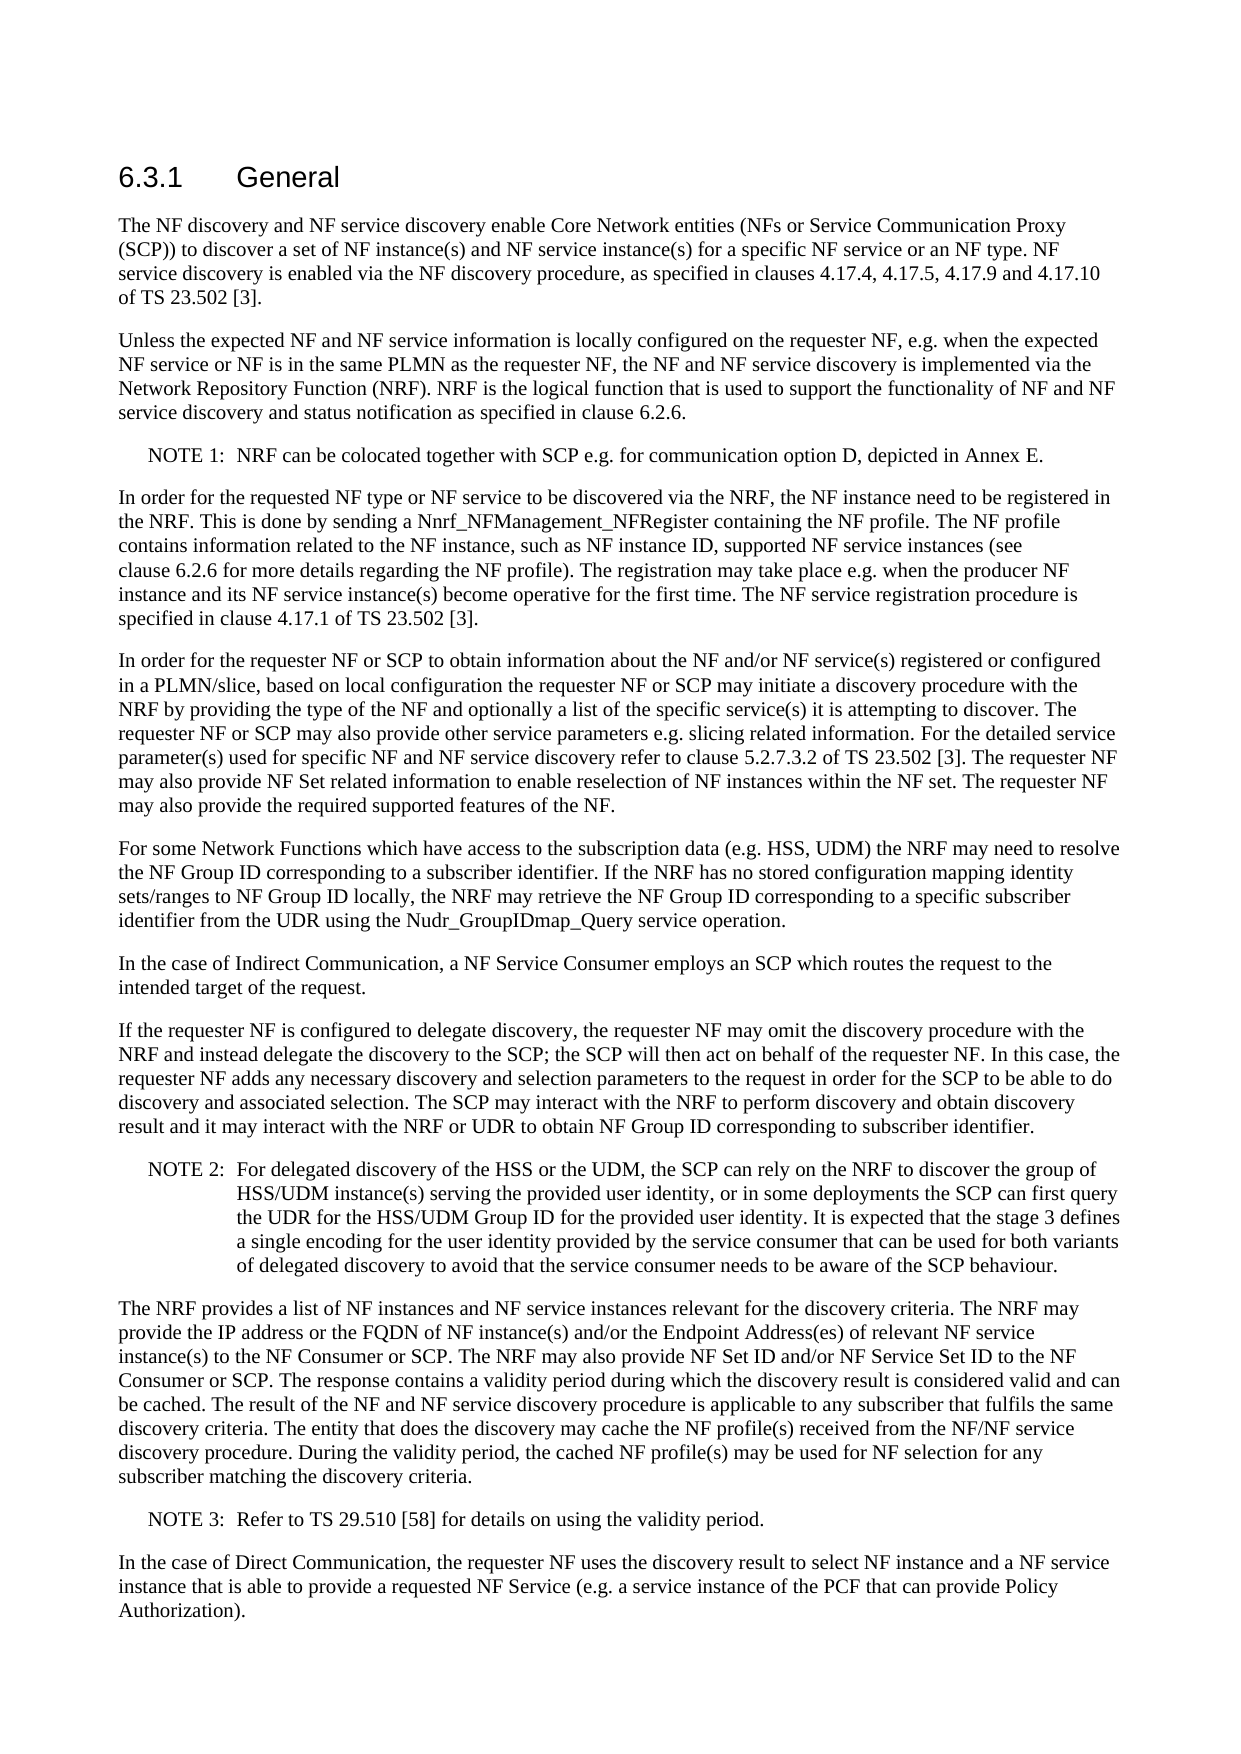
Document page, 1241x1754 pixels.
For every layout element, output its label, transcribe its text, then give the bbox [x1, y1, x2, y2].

text The NF discovery and NF service discovery enable Core Network entities (NFs or Service Communication Proxy (SCP)) to discover a set of NF instance(s) and NF service instance(s) for a specific NF service or an NF type. NF service discovery is enabled via the NF discovery procedure, as specified in clauses 4.17.4, 4.17.5, 4.17.9 and 4.17.10 of TS 23.502 [3]. [118, 212, 1122, 309]
text Unless the expected NF and NF service information is locally configured on the requester NF, e.g. when the expected NF service or NF is in the same PLMN as the requester NF, the NF and NF service discovery is implemented via the Network Repository Function (NRF). NRF is the logical function that is used to support the functionality of NF and NF service discovery and status notification as specified in clause 6.2.6. [118, 327, 1122, 424]
text In the case of Indirect Communication, a NF Service Consumer employs an SCP which routes the request to the intended target of the request. [118, 951, 1122, 999]
subtitle 6.3.1 General [118, 160, 1122, 194]
text The NRF provides a list of NF instances and NF service instances relevant for the discovery criteria. The NRF may provide the IP address or the FQDN of NF instance(s) and/or the Endpoint Address(es) of relevant NF service instance(s) to the NF Consumer or SCP. The NRF may also provide NF Set ID and/or NF Service Set ID to the NF Consumer or SCP. The response contains a validity period during which the discovery result is considered valid and can be cached. The result of the NF and NF service discovery procedure is applicable to any subscriber that fulfils the same discovery criteria. The entity that does the discovery may cache the NF profile(s) received from the NF/NF service discovery procedure. During the validity period, the cached NF profile(s) may be used for NF selection for any subscriber matching the discovery criteria. [118, 1296, 1122, 1488]
text For some Network Functions which have access to the subscription data (e.g. HSS, UDM) the NRF may need to resolve the NF Group ID corresponding to a subscriber identifier. If the NRF has no stored configuration mapping identity sets/ranges to NF Group ID locally, the NRF may retrieve the NF Group ID corresponding to a specific subscriber identifier from the UDR using the Nudr_GroupIDmap_Query service operation. [118, 836, 1122, 932]
text In the case of Direct Communication, the requester NF uses the discovery result to select NF instance and a NF service instance that is able to provide a requested NF Service (e.g. a service instance of the PCF that can provide Policy Authorization). [118, 1550, 1122, 1622]
text NOTE 1: NRF can be colocated together with SCP e.g. for communication option D, depicted in Annex E. [148, 442, 1122, 467]
text If the requester NF is configured to delegate discovery, the requester NF may omit the discovery procedure with the NRF and instead delegate the discovery to the SCP; the SCP will then act on behalf of the requester NF. In this case, the requester NF adds any necessary discovery and selection parameters to the request in order for the SCP to be able to do discovery and associated selection. The SCP may interact with the NRF to perform discovery and obtain discovery result and it may interact with the NRF or UDR to obtain NF Group ID corresponding to subscriber identifier. [118, 1017, 1122, 1138]
text NOTE 3: Refer to TS 29.510 [58] for details on using the validity period. [148, 1507, 1122, 1531]
text NOTE 2: For delegated discovery of the HSS or the UDM, the SCP can rely on the NRF to discover the group of HSS/UDM instance(s) serving the provided user identity, or in some deployments the SCP can first query the UDR for the HSS/UDM Group ID for the provided user identity. It is expected that the stage 3 defines a single encoding for the user identity provided by the service consumer that can be used for both variants of delegated discovery to avoid that the service consumer needs to be aware of the SCP behaviour. [148, 1157, 1122, 1277]
text In order for the requester NF or SCP to obtain information about the NF and/or NF service(s) registered or configured in a PLMN/slice, based on local configuration the requester NF or SCP may initiate a discovery procedure with the NRF by providing the type of the NF and optionally a list of the specific service(s) it is attempting to discover. The requester NF or SCP may also provide other service parameters e.g. slicing related information. For the detailed service parameter(s) used for specific NF and NF service discovery refer to clause 5.2.7.3.2 of TS 23.502 [3]. The requester NF may also provide NF Set related information to enable reselection of NF instances within the NF set. The requester NF may also provide the required supported features of the NF. [118, 648, 1122, 817]
text In order for the requested NF type or NF service to be discovered via the NRF, the NF instance need to be registered in the NRF. This is done by sending a Nnrf_NFManagement_NFRegister containing the NF profile. The NF profile contains information related to the NF instance, such as NF instance ID, supported NF service instances (see clause 6.2.6 for more details regarding the NF profile). The registration may take place e.g. when the producer NF instance and its NF service instance(s) become operative for the first time. The NF service registration procedure is specified in clause 4.17.1 of TS 23.502 [3]. [118, 485, 1122, 630]
